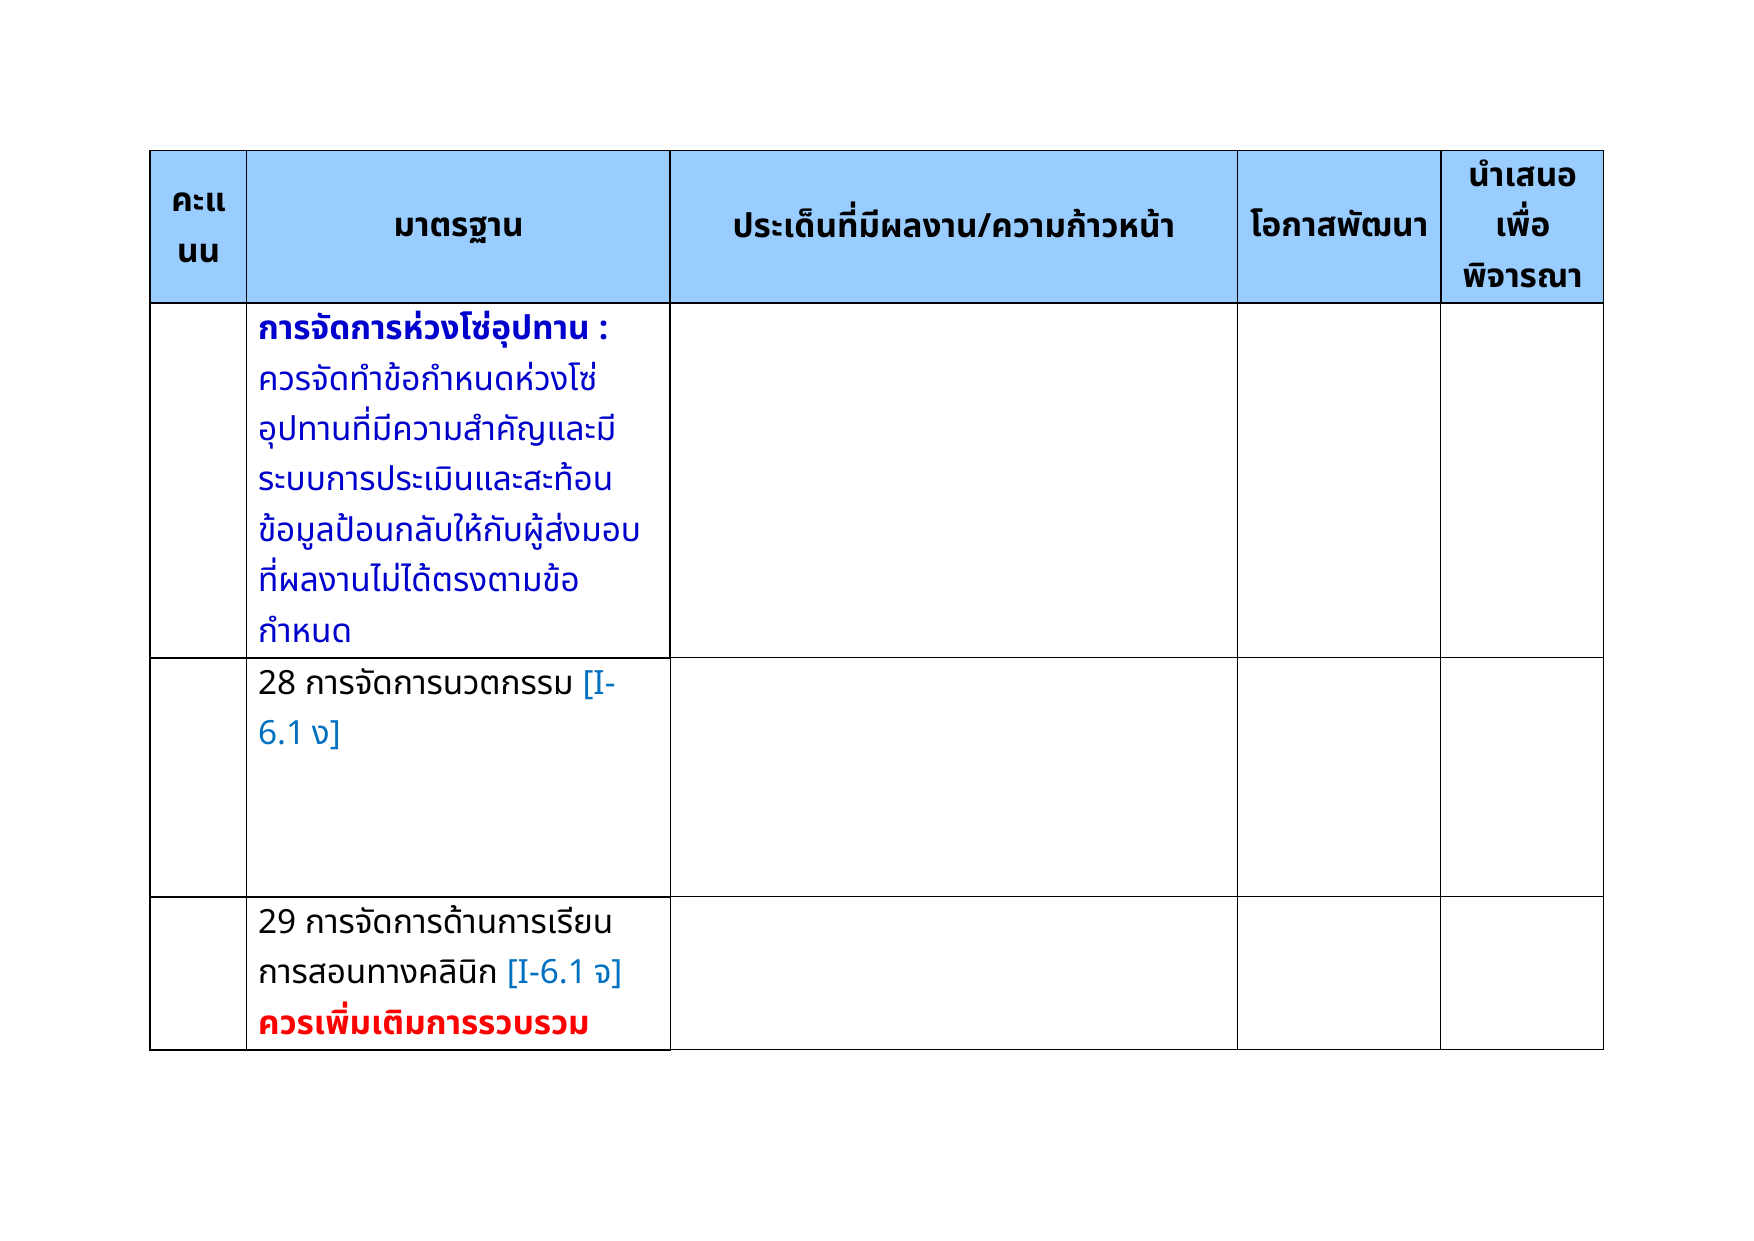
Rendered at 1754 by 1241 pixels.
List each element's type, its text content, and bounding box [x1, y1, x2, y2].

table_header คะแนน [151, 151, 246, 302]
table_cell [671, 658, 1237, 896]
table_header นำเสนอเพื่อพิจารณา [1442, 151, 1603, 302]
table_cell [1441, 658, 1603, 896]
table_cell 28 การจัดการนวตกรรม [I-6.1ง] [247, 659, 670, 896]
table_cell [1238, 897, 1440, 1049]
table_header ประเด็นที่มีผลงาน/ความก้าวหน้า [671, 151, 1237, 302]
table_cell [1441, 304, 1603, 657]
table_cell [247, 304, 669, 657]
table_cell [1441, 897, 1603, 1049]
table_cell [151, 304, 246, 657]
table_cell [671, 897, 1237, 1049]
table_cell [671, 304, 1237, 657]
table_cell [151, 898, 246, 1049]
table_cell [151, 659, 246, 896]
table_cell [247, 898, 670, 1049]
table_cell [1238, 658, 1440, 896]
table_cell [1238, 304, 1440, 657]
table_header โอกาสพัฒนา [1238, 151, 1440, 302]
table_header มาตรฐาน [247, 151, 669, 302]
